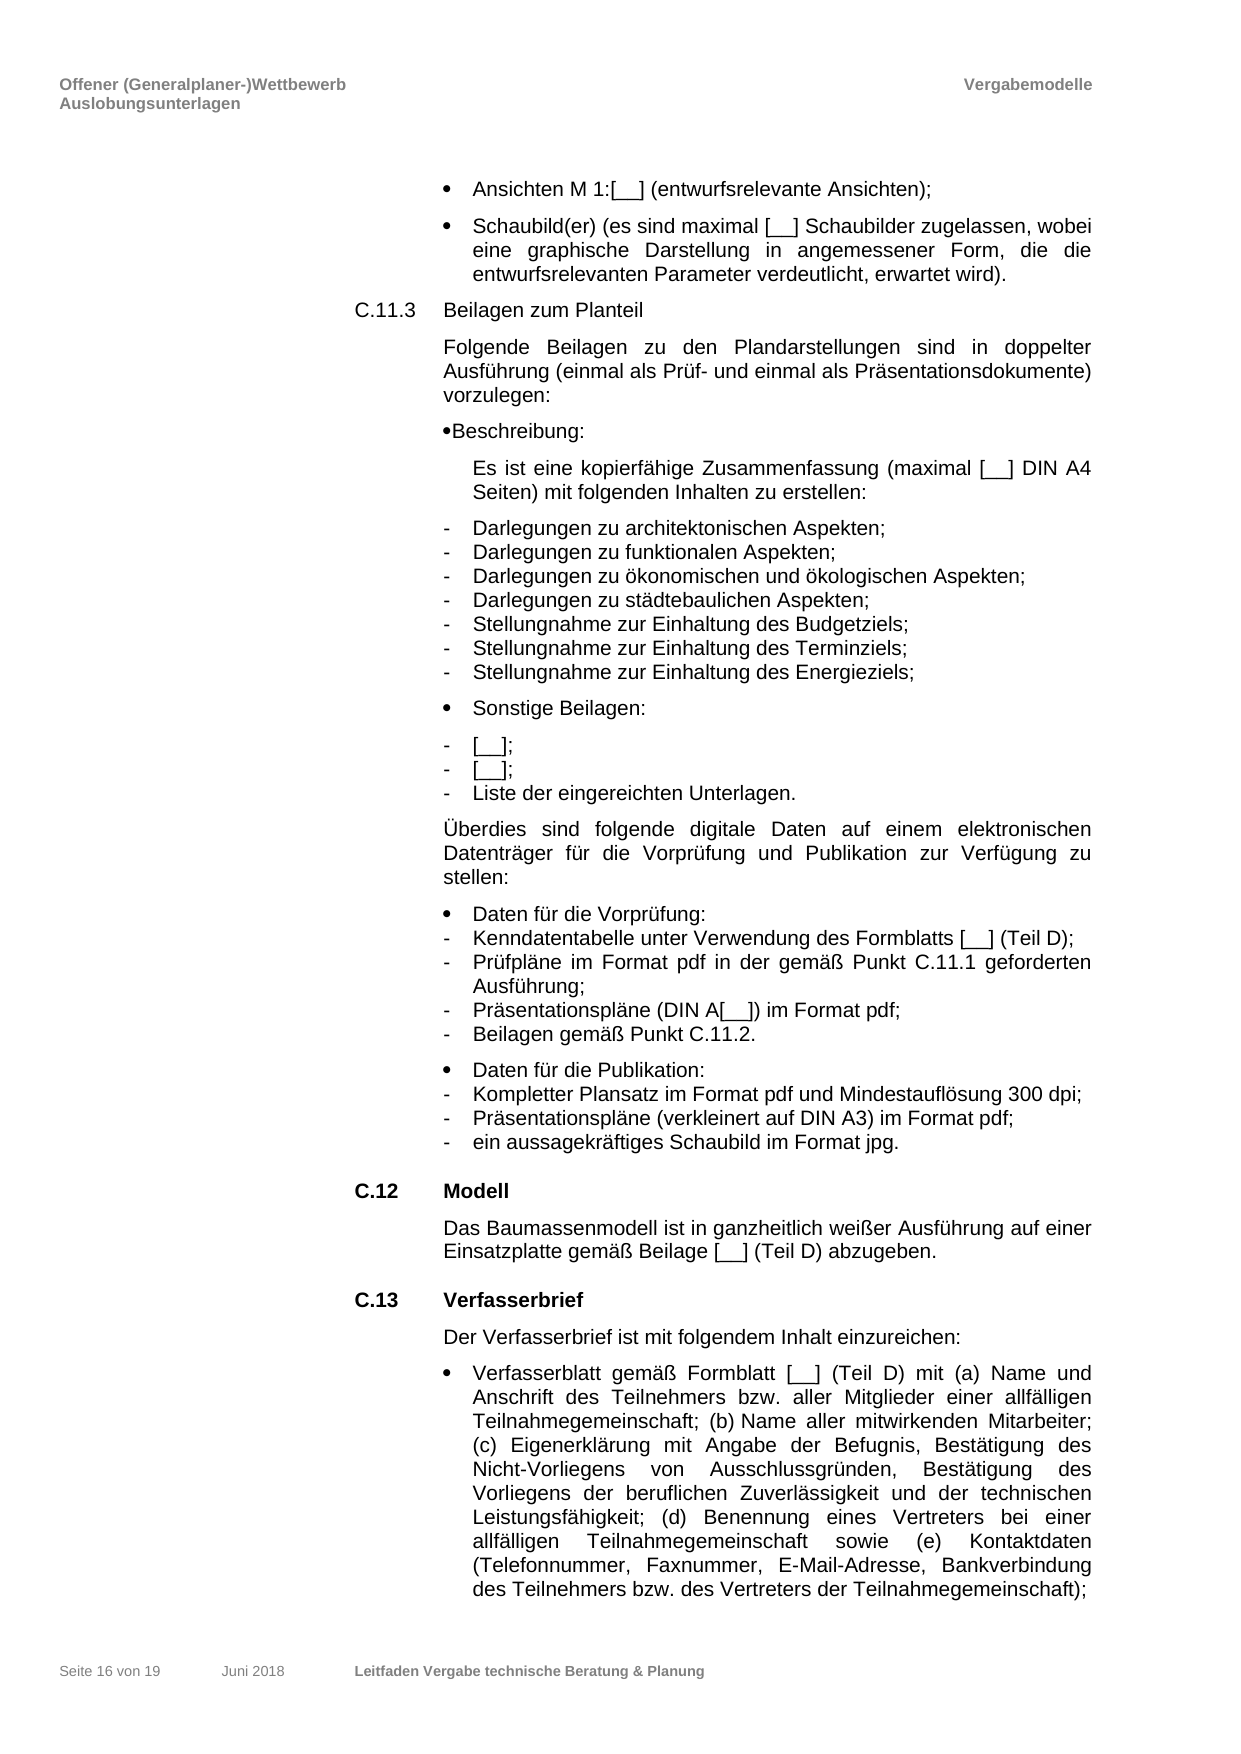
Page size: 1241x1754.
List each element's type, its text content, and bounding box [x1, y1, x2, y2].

list Kenndatentabelle unter Verwendung des Formblatts [__] (Teil D); [443, 926, 1092, 949]
list Schaubild(er) (es sind maximal [__] Schaubilder zugelassen, wobei eine graphische Darstellung in angemessener Form, die die entwurfsrelevanten Parameter verdeutlicht, erwartet wird). [443, 214, 1092, 286]
list Daten für die Vorprüfung: [443, 902, 1092, 926]
list Ansichten M 1:[__] (entwurfsrelevante Ansichten); [443, 177, 1092, 201]
text Es ist eine kopierfähige Zusammenfassung (maximal [__] DIN A4 Seiten) mit folgenden Inhalten zu erstellen: [472, 456, 1092, 503]
list Stellungnahme zur Einhaltung des Budgetziels; [443, 612, 1092, 636]
text Das Baumassenmodell ist in ganzheitlich weißer Ausführung auf einer Einsatzplatte gemäß Beilage [__] (Teil D) abzugeben. [443, 1215, 1092, 1263]
subtitle C.13 Verfasserbrief [354, 1288, 1092, 1312]
list Daten für die Publikation: [443, 1058, 1092, 1082]
list Kompletter Plansatz im Format pdf und Mindestauflösung 300 dpi; [443, 1082, 1092, 1106]
text Folgende Beilagen zu den Plandarstellungen sind in doppelter Ausführung (einmal als Prüf- und einmal als Präsentationsdokumente) vorzulegen: [443, 335, 1092, 407]
list Darlegungen zu ökonomischen und ökologischen Aspekten; [443, 564, 1092, 588]
text Überdies sind folgende digitale Daten auf einem elektronischen Datenträger für die Vorprüfung und Publikation zur Verfügung zu stellen: [443, 817, 1092, 889]
list Darlegungen zu funktionalen Aspekten; [443, 540, 1092, 564]
list Liste der eingereichten Unterlagen. [443, 781, 1092, 805]
list Beilagen gemäß Punkt C.11.2. [443, 1021, 1092, 1045]
list Präsentationspläne (verkleinert auf DIN A3) im Format pdf; [443, 1106, 1092, 1130]
subtitle C.11.3 Beilagen zum Planteil [354, 298, 1092, 322]
list Darlegungen zu städtebaulichen Aspekten; [443, 588, 1092, 612]
list ein aussagekräftiges Schaubild im Format jpg. [443, 1130, 1092, 1154]
list [__]; [443, 757, 1092, 781]
subtitle C.12 Modell [354, 1179, 1092, 1203]
list Beschreibung: [443, 419, 1092, 443]
list Darlegungen zu architektonischen Aspekten; [443, 516, 1092, 540]
list Prüfpläne im Format pdf in der gemäß Punkt C.11.1 geforderten Ausführung; [443, 949, 1092, 997]
text Der Verfasserbrief ist mit folgendem Inhalt einzureichen: [443, 1325, 1092, 1349]
list Stellungnahme zur Einhaltung des Energieziels; [443, 660, 1092, 684]
list Präsentationspläne (DIN A[__]) im Format pdf; [443, 997, 1092, 1021]
list Verfasserblatt gemäß Formblatt [__] (Teil D) mit (a) Name und Anschrift des Teilnehmers bzw. aller Mitglieder einer allfälligen Teilnahmegemeinschaft; (b) Name aller mitwirkenden Mitarbeiter; (c) Eigenerklärung mit Angabe der Befugnis, Bestätigung des Nicht-Vorliegens von Ausschlussgründen, Bestätigung des Vorliegens der beruflichen Zuverlässigkeit und der technischen Leistungsfähigkeit; (d) Benennung eines Vertreters bei einer allfälligen Teilnahmegemeinschaft sowie (e) Kontaktdaten (Telefonnummer, Faxnummer, E-Mail-Adresse, Bankverbindung des Teilnehmers bzw. des Vertreters der Teilnahmegemeinschaft); [443, 1361, 1092, 1601]
list [__]; [443, 733, 1092, 757]
list Sonstige Beilagen: [443, 696, 1092, 720]
list Stellungnahme zur Einhaltung des Terminziels; [443, 636, 1092, 660]
